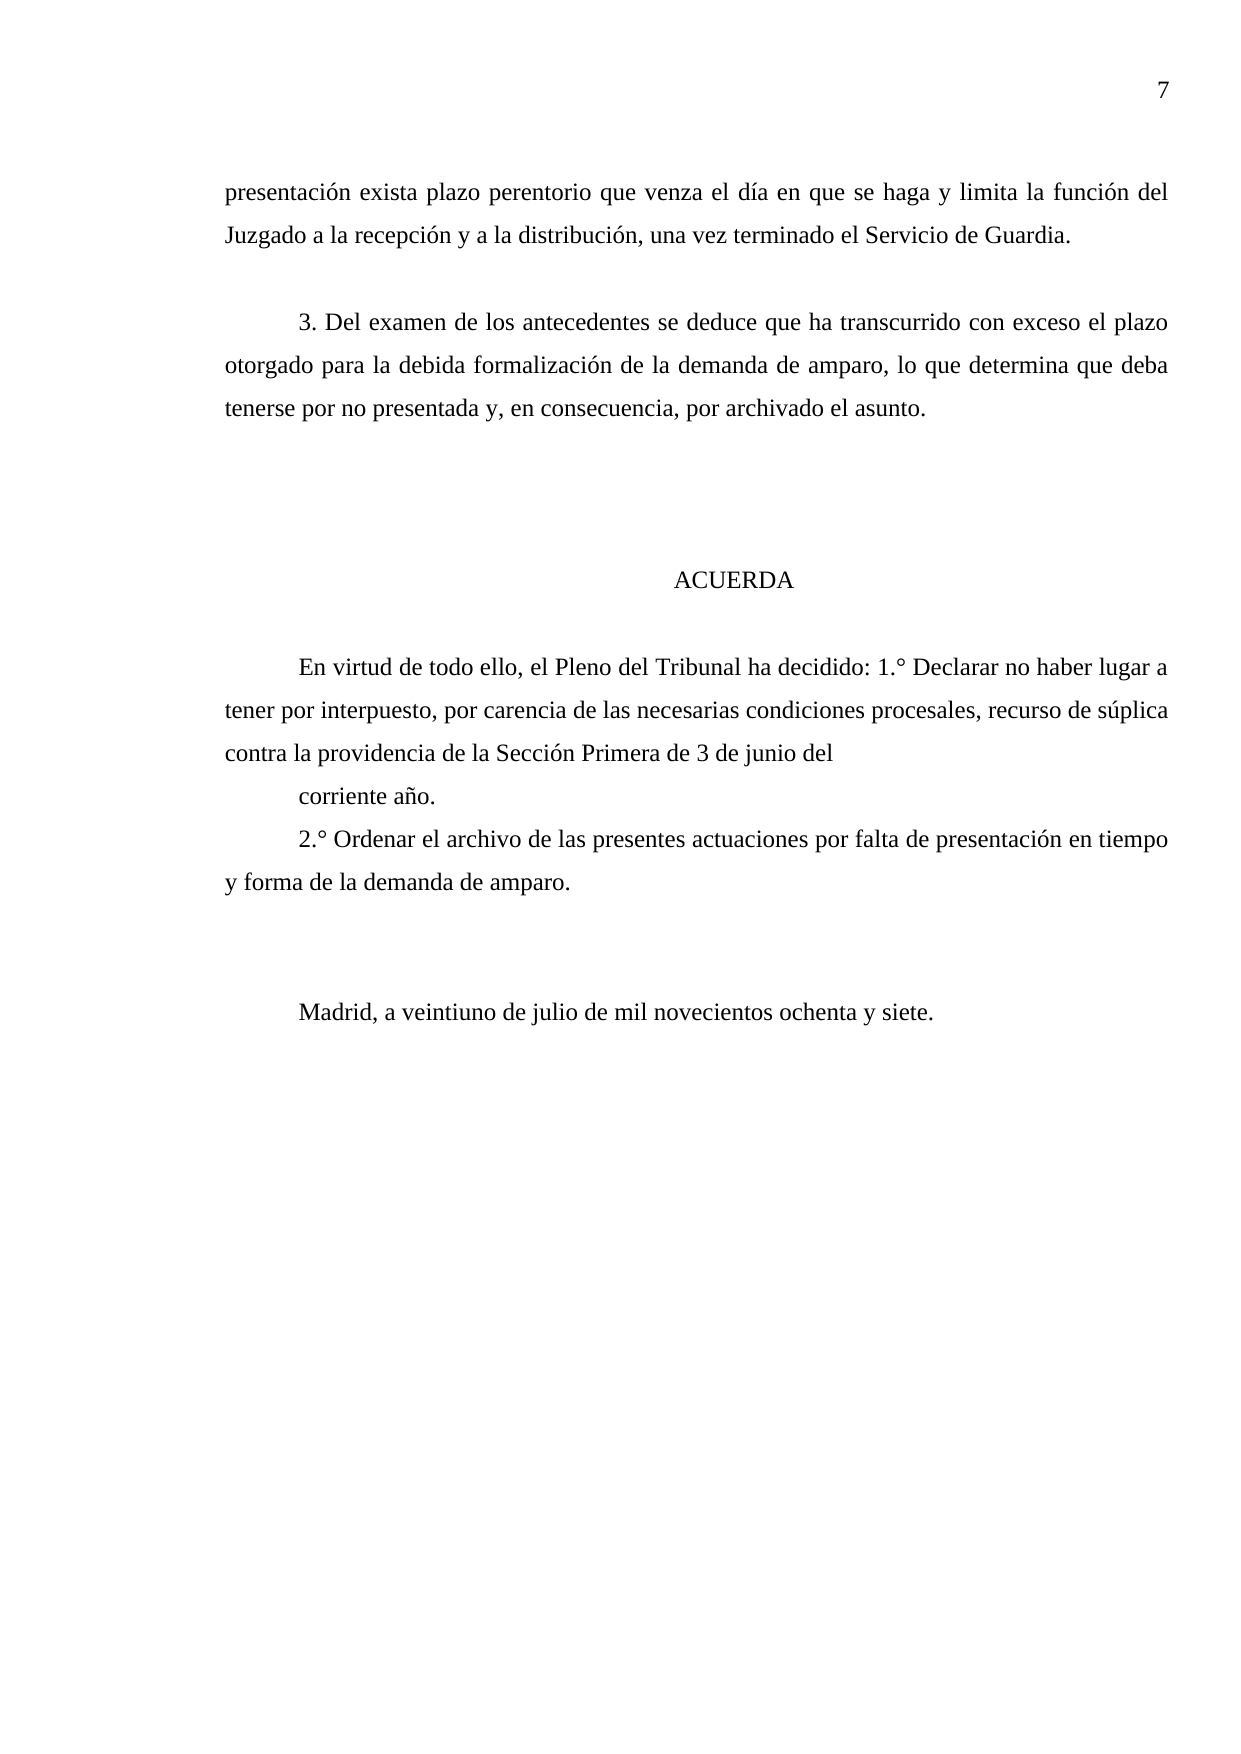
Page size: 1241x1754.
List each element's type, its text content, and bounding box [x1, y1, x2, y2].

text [224, 177, 1169, 249]
text ACUERDA [224, 565, 1169, 594]
text 3. Del examen de los antecedentes se deduce que ha transcurrido con exceso el plazo otorgado para la debida formalización de la demanda de amparo, lo que determina que deba tenerse por no presentada y, en consecuencia, por archivado el asunto. [224, 307, 1169, 422]
text Madrid, a veintiuno de julio de mil novecientos ochenta y siete. [224, 997, 1169, 1025]
text corriente año. [224, 781, 1169, 810]
text 2.° Ordenar el archivo de las presentes actuaciones por falta de presentación en tiempo y forma de la demanda de amparo. [224, 824, 1169, 896]
text En virtud de todo ello, el Pleno del Tribunal ha decidido: 1.° Declarar no haber lugar a tener por interpuesto, por carencia de las necesarias condiciones procesales, recurso de súplica contra la providencia de la Sección Primera de 3 de junio del [224, 652, 1169, 767]
